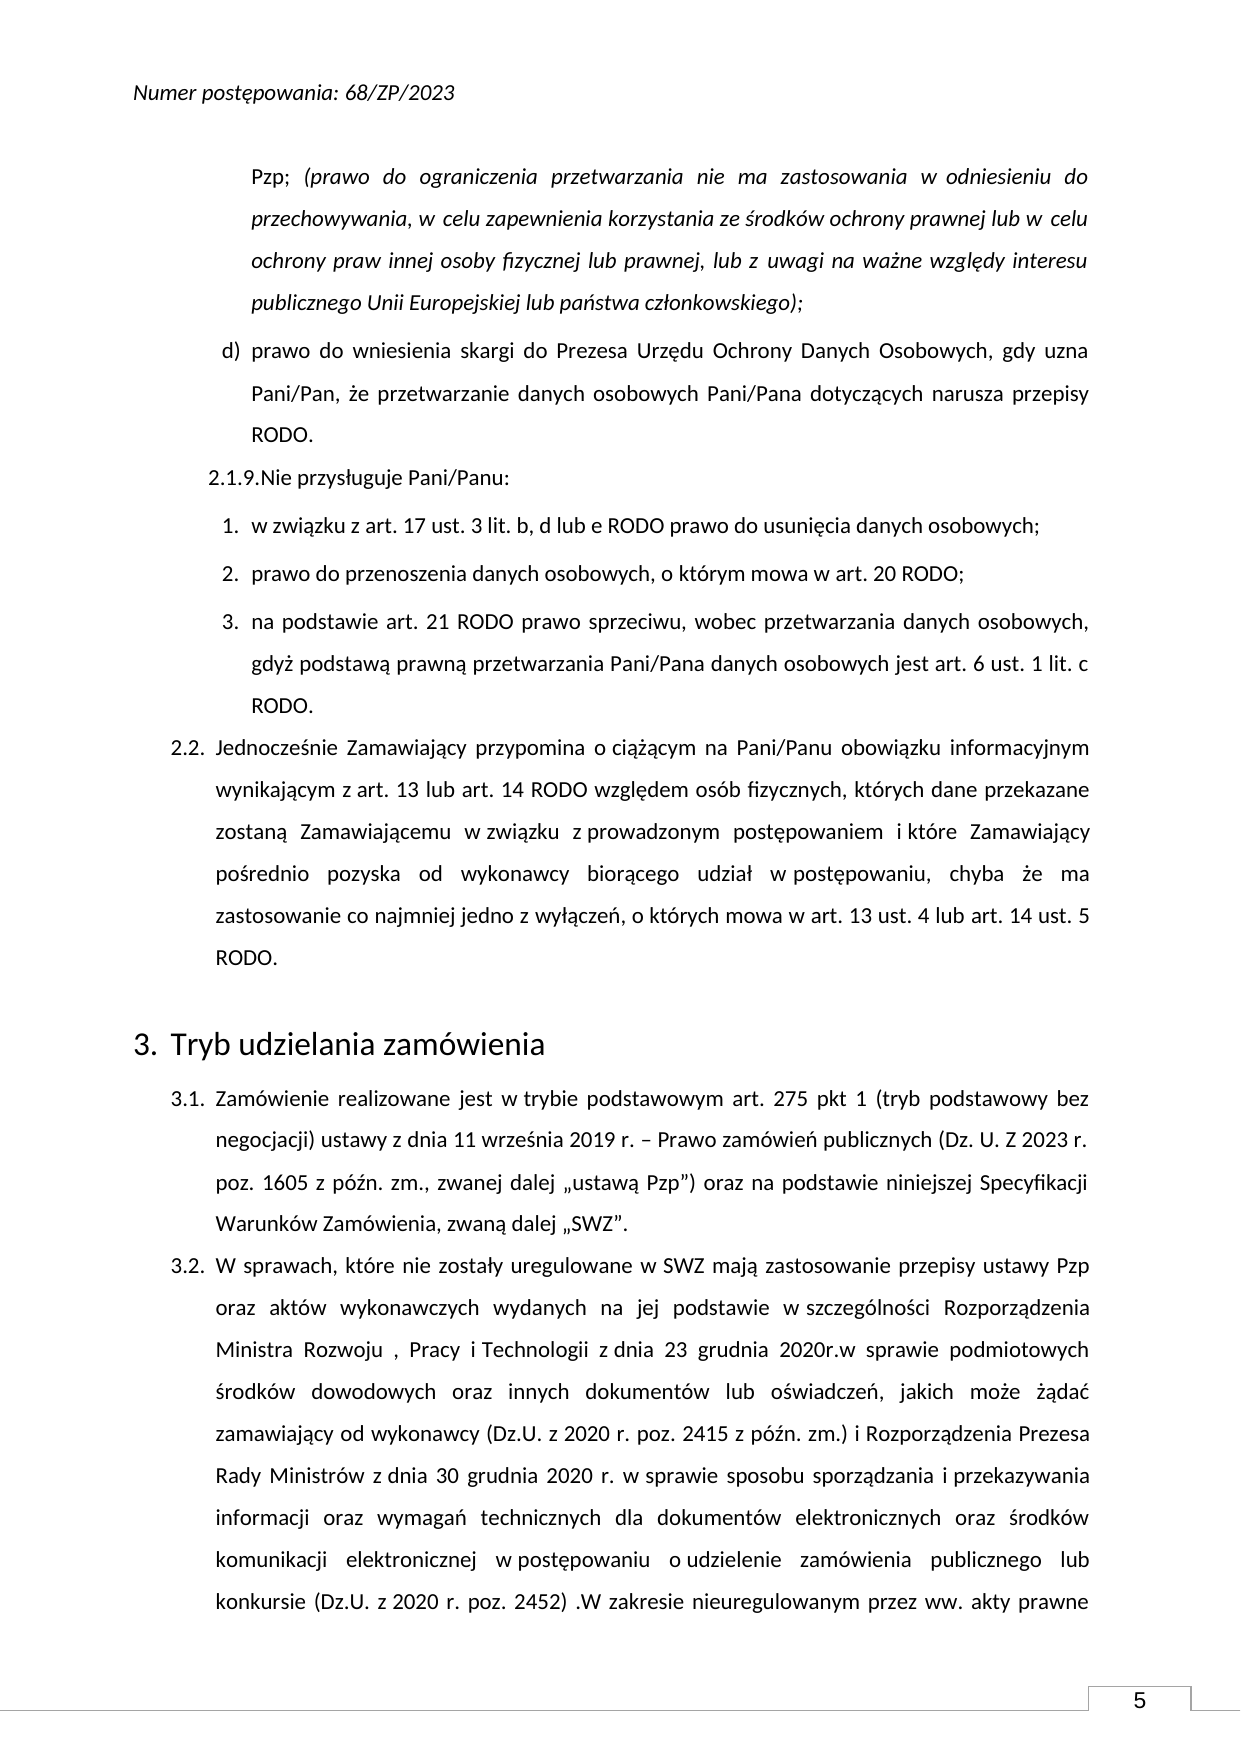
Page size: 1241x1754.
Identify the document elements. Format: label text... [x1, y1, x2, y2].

list prawo do przenoszenia danych osobowych, o którym mowa w art. 20 RODO; [208, 559, 1090, 587]
list na podstawie art. 21 RODO prawo sprzeciwu, wobec przetwarzania danych osobowych, gdyż podstawą prawną przetwarzania Pani/Pana danych osobowych jest art. 6 ust. 1 lit. c RODO. [222, 607, 1090, 719]
list Zamówienie realizowane jest w trybie podstawowym art. 275 pkt 1 (tryb podstawowy bez negocjacji) ustawy z dnia 11 września 2019 r. – Prawo zamówień publicznych (Dz. U. Z 2023 r. poz. 1605 z późn. zm., zwanej dalej „ustawą Pzp”) oraz na podstawie niniejszej Specyfikacji Warunków Zamówienia, zwaną dalej „SWZ”. [170, 1084, 1090, 1238]
list w związku z art. 17 ust. 3 lit. b, d lub e RODO prawo do usunięcia danych osobowych; [208, 511, 1090, 539]
list Nie przysługuje Pani/Panu: [208, 463, 1080, 491]
list Jednocześnie Zamawiający przypomina o ciążącym na Pani/Panu obowiązku informacyjnym wynikającym z art. 13 lub art. 14 RODO względem osób fizycznych, których dane przekazane zostaną Zamawiającemu w związku z prowadzonym postępowaniem i które Zamawiający pośrednio pozyska od wykonawcy biorącego udział w postępowaniu, chyba że ma zastosowanie co najmniej jedno z wyłączeń, o których mowa w art. 13 ust. 4 lub art. 14 ust. 5 RODO. [170, 733, 1090, 971]
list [222, 162, 1090, 316]
subtitle Tryb udzielania zamówienia [133, 1023, 1090, 1063]
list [170, 1252, 1090, 1615]
list prawo do wniesienia skargi do Prezesa Urzędu Ochrony Danych Osobowych, gdy uzna Pani/Pan, że przetwarzanie danych osobowych Pani/Pana dotyczących narusza przepisy RODO. [222, 337, 1090, 449]
